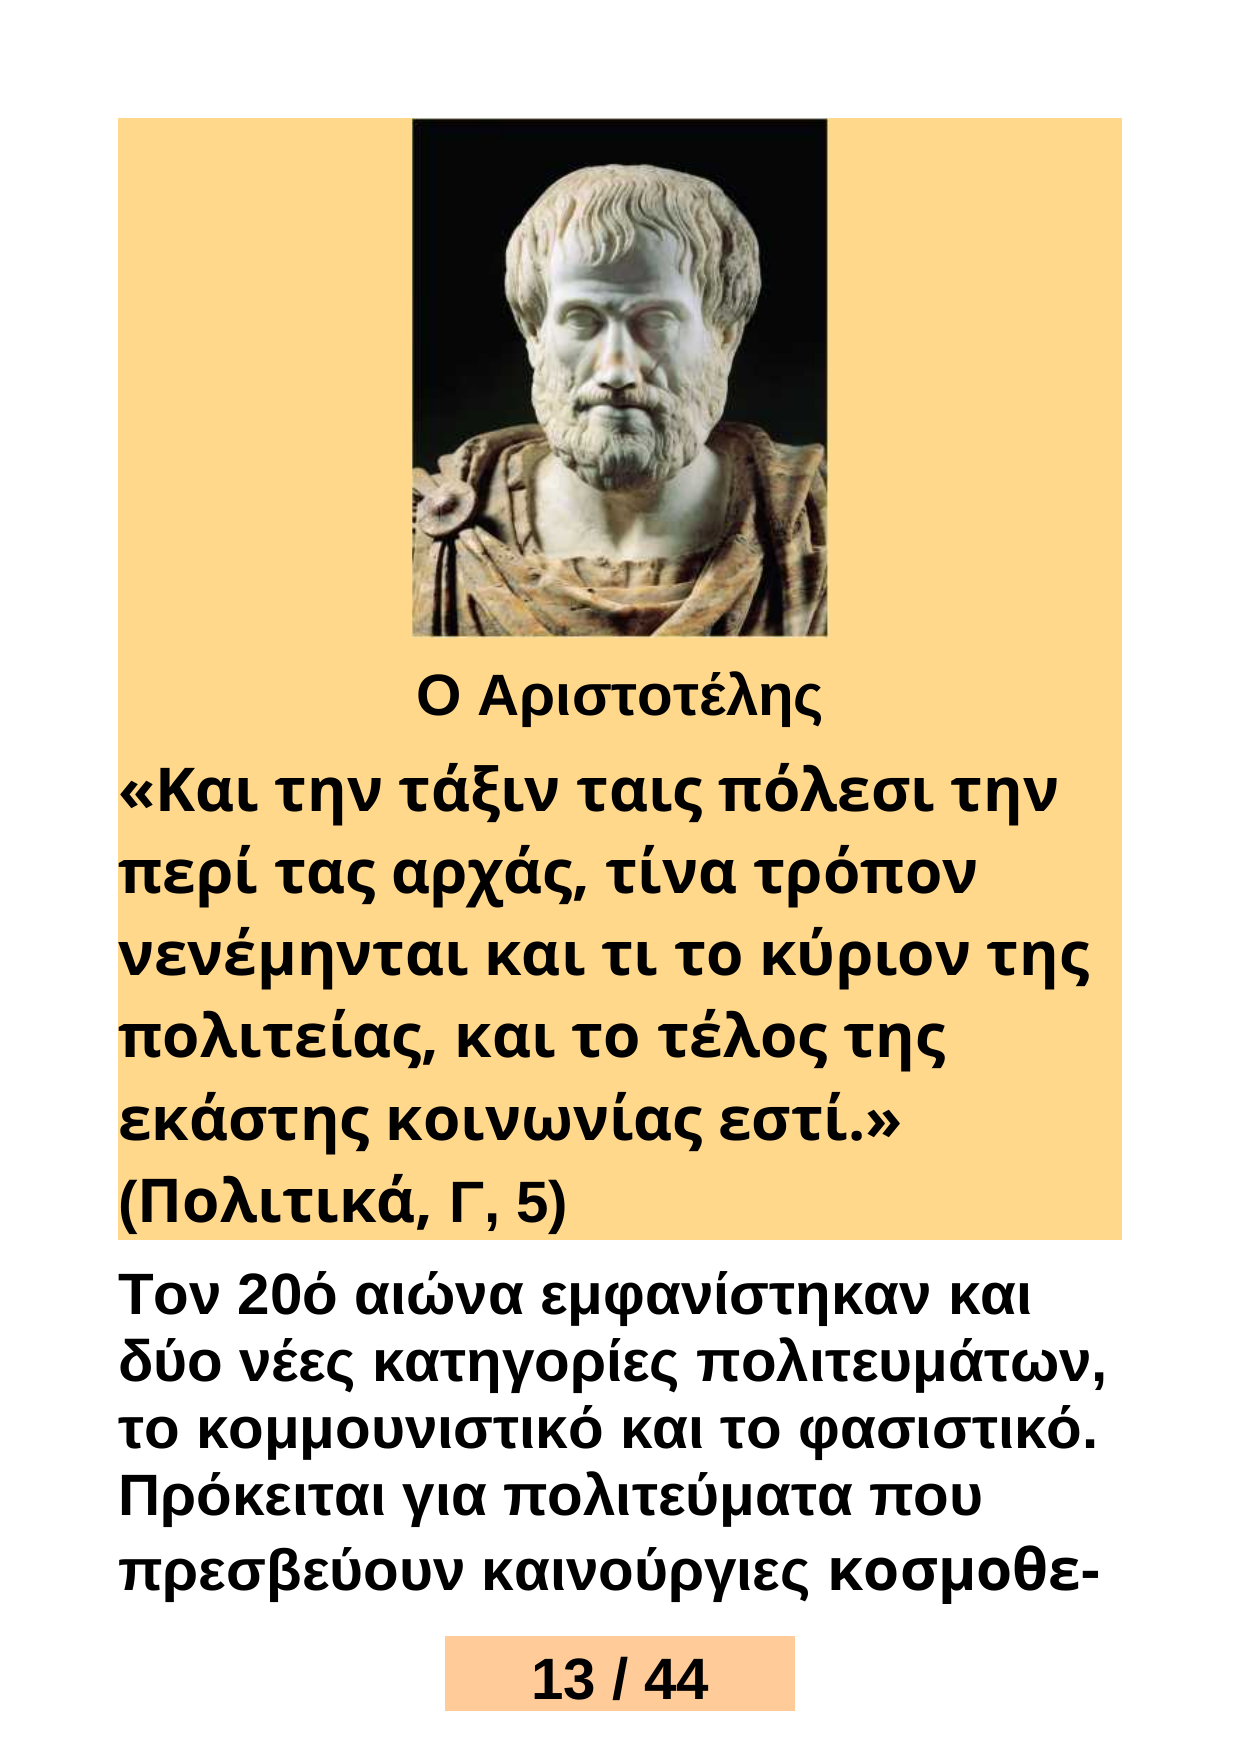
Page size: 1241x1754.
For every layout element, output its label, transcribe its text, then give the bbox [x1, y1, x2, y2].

text Ο Αριστοτέλης [118, 660, 1122, 727]
picture [411, 118, 829, 638]
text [118, 1259, 1122, 1607]
text «Και την τάξιν ταις πόλεσι την περί τας αρχάς, τίνα τρόπον νενέμηνται και τι το κύριον της πολιτείας, και το τέλος της εκάστης κοινωνίας εστί.» (Πολιτικά, Γ, 5) [118, 746, 1122, 1240]
